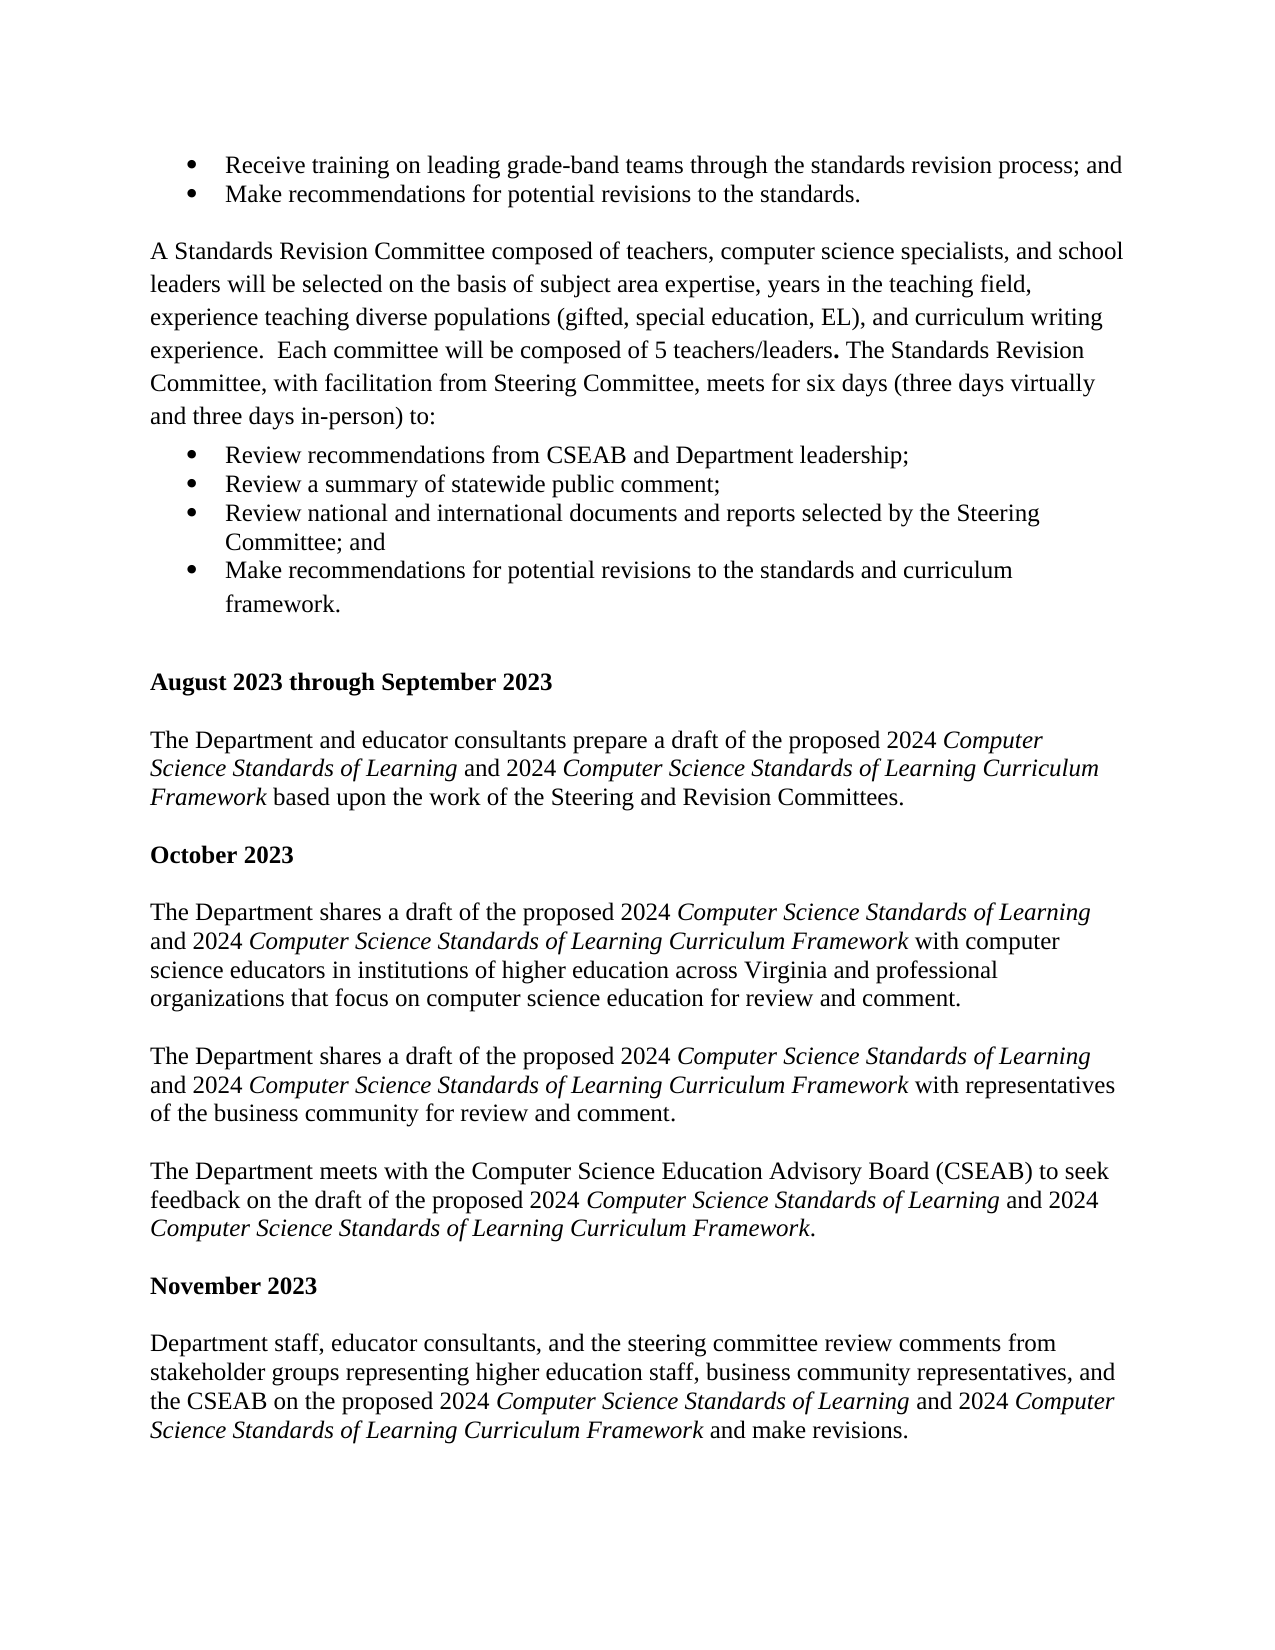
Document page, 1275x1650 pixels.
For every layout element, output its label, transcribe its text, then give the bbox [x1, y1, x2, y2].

list Review national and international documents and reports selected by the Steering Committee; and [187, 498, 1125, 556]
text October 2023 [150, 840, 1125, 868]
list Make recommendations for potential revisions to the standards. [187, 179, 1125, 207]
text The Department shares a draft of the proposed 2024 Computer Science Standards of Learning and 2024 Computer Science Standards of Learning Curriculum Framework with representatives of the business community for review and comment. [150, 1041, 1125, 1127]
text August 2023 through September 2023 [150, 667, 1125, 696]
text November 2023 [150, 1271, 1125, 1300]
list Make recommendations for potential revisions to the standards and curriculum framework. [187, 556, 1125, 617]
list Review a summary of statewide public comment; [187, 469, 1125, 498]
text The Department and educator consultants prepare a draft of the proposed 2024 Computer Science Standards of Learning and 2024 Computer Science Standards of Learning Curriculum Framework based upon the work of the Steering and Revision Committees. [150, 725, 1125, 811]
list Review recommendations from CSEAB and Department leadership; [187, 441, 1125, 469]
text The Department shares a draft of the proposed 2024 Computer Science Standards of Learning and 2024 Computer Science Standards of Learning Curriculum Framework with computer science educators in institutions of higher education across Virginia and professional organizations that focus on computer science education for review and comment. [150, 897, 1125, 1012]
text Department staff, educator consultants, and the steering committee review comments from stakeholder groups representing higher education staff, business community representatives, and the CSEAB on the proposed 2024 Computer Science Standards of Learning and 2024 Computer Science Standards of Learning Curriculum Framework and make revisions. [150, 1328, 1125, 1443]
list Receive training on leading grade-band teams through the standards revision process; and [187, 150, 1125, 179]
text A Standards Revision Committee composed of teachers, computer science specialists, and school leaders will be selected on the basis of subject area expertise, years in the teaching field, experience teaching diverse populations (gifted, special education, EL), and curriculum writing experience. Each committee will be composed of 5 teachers/leaders. The Standards Revision Committee, with facilitation from Steering Committee, meets for six days (three days virtually and three days in-person) to: [150, 236, 1125, 430]
text The Department meets with the Computer Science Education Advisory Board (CSEAB) to seek feedback on the draft of the proposed 2024 Computer Science Standards of Learning and 2024 Computer Science Standards of Learning Curriculum Framework. [150, 1156, 1125, 1242]
